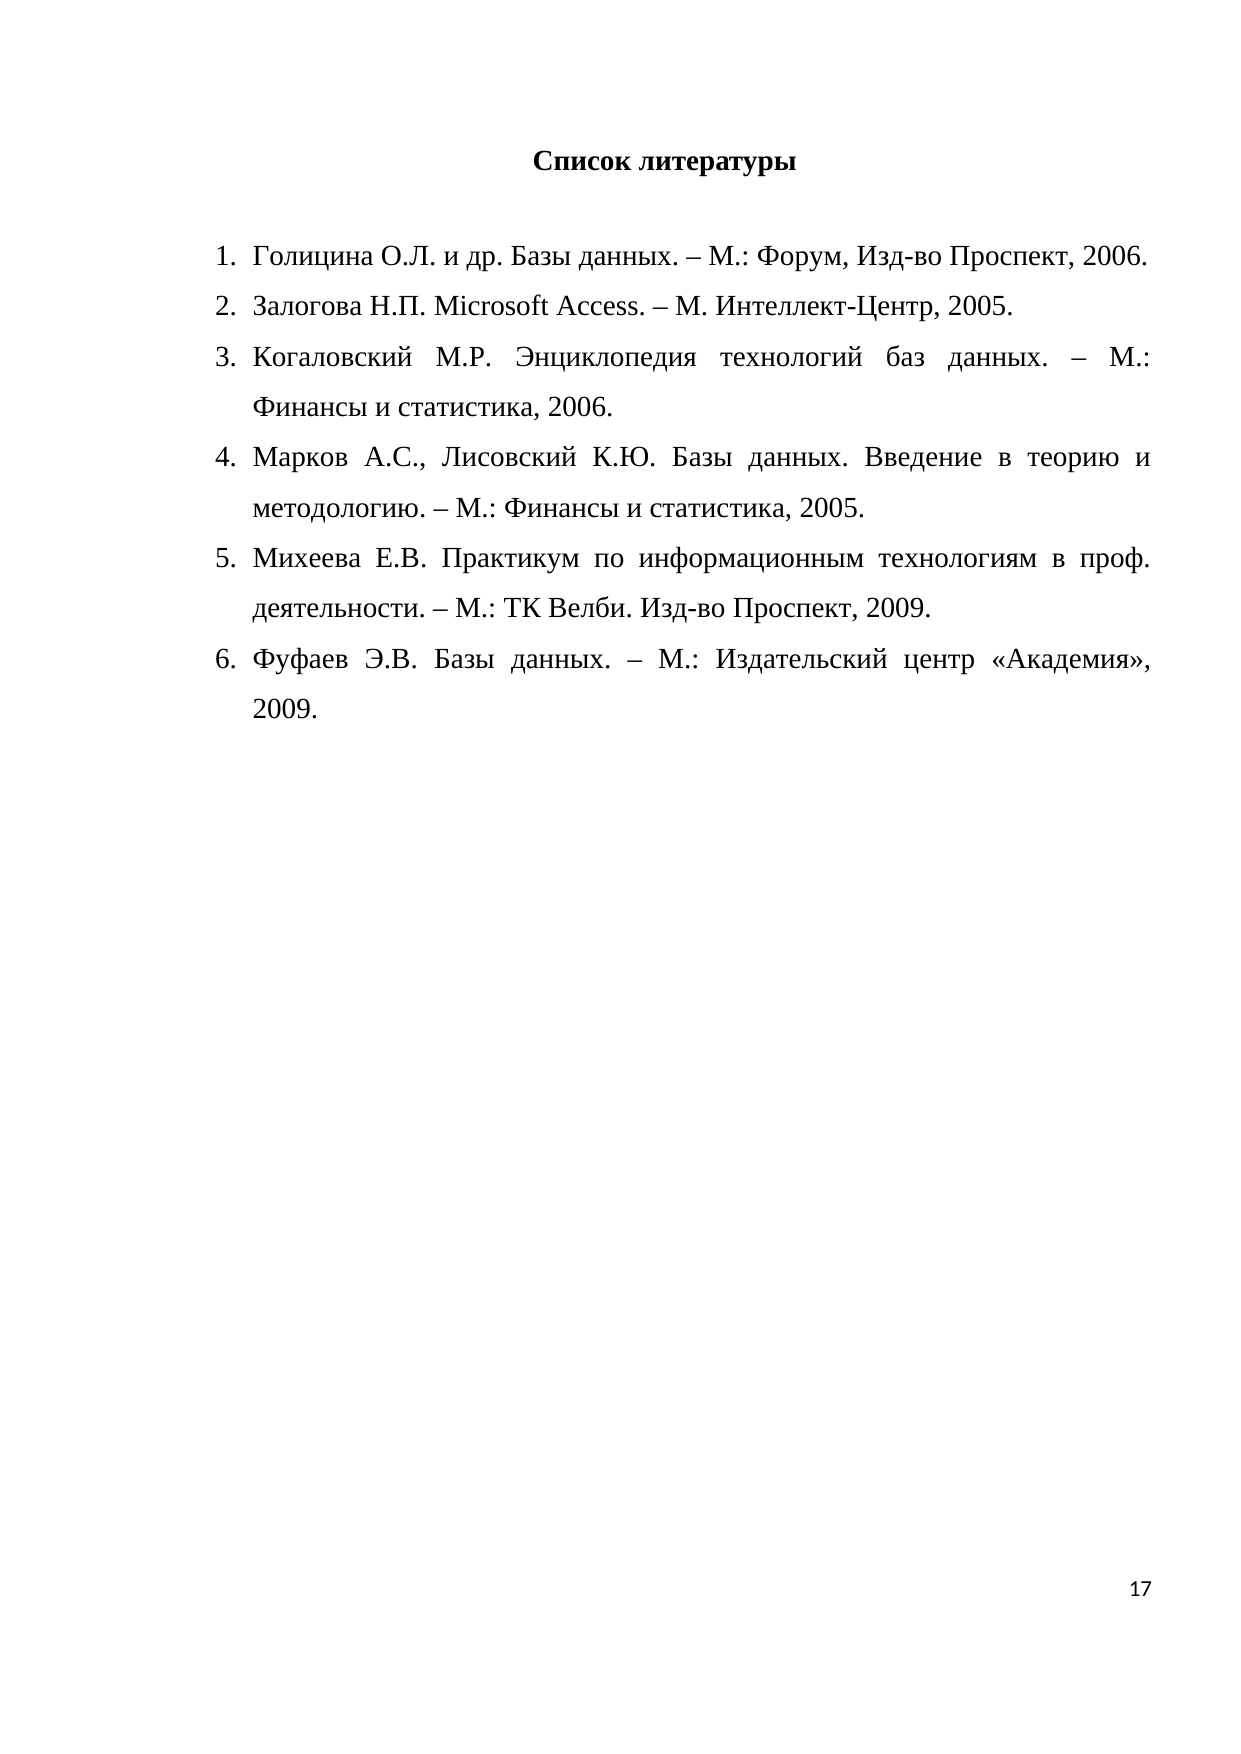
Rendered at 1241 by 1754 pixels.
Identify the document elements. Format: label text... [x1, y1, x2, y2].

subtitle Список литературы [177, 143, 1152, 177]
list Когаловский М.Р. Энциклопедия технологий баз данных. – М.: Финансы и статистика, 2006. [215, 339, 1152, 423]
list Фуфаев Э.В. Базы данных. – М.: Издательский центр «Академия», 2009. [215, 641, 1152, 724]
list Залогова Н.П. Microsoft Access. – М. Интеллект-Центр, 2005. [215, 288, 1152, 322]
list Марков А.С., Лисовский К.Ю. Базы данных. Введение в теорию и методологию. – М.: Финансы и статистика, 2005. [215, 439, 1152, 523]
list Михеева Е.В. Практикум по информационным технологиям в проф. деятельности. – М.: ТК Велби. Изд-во Проспект, 2009. [215, 540, 1152, 624]
list Голицина О.Л. и др. Базы данных. – М.: Форум, Изд-во Проспект, 2006. [215, 238, 1152, 272]
